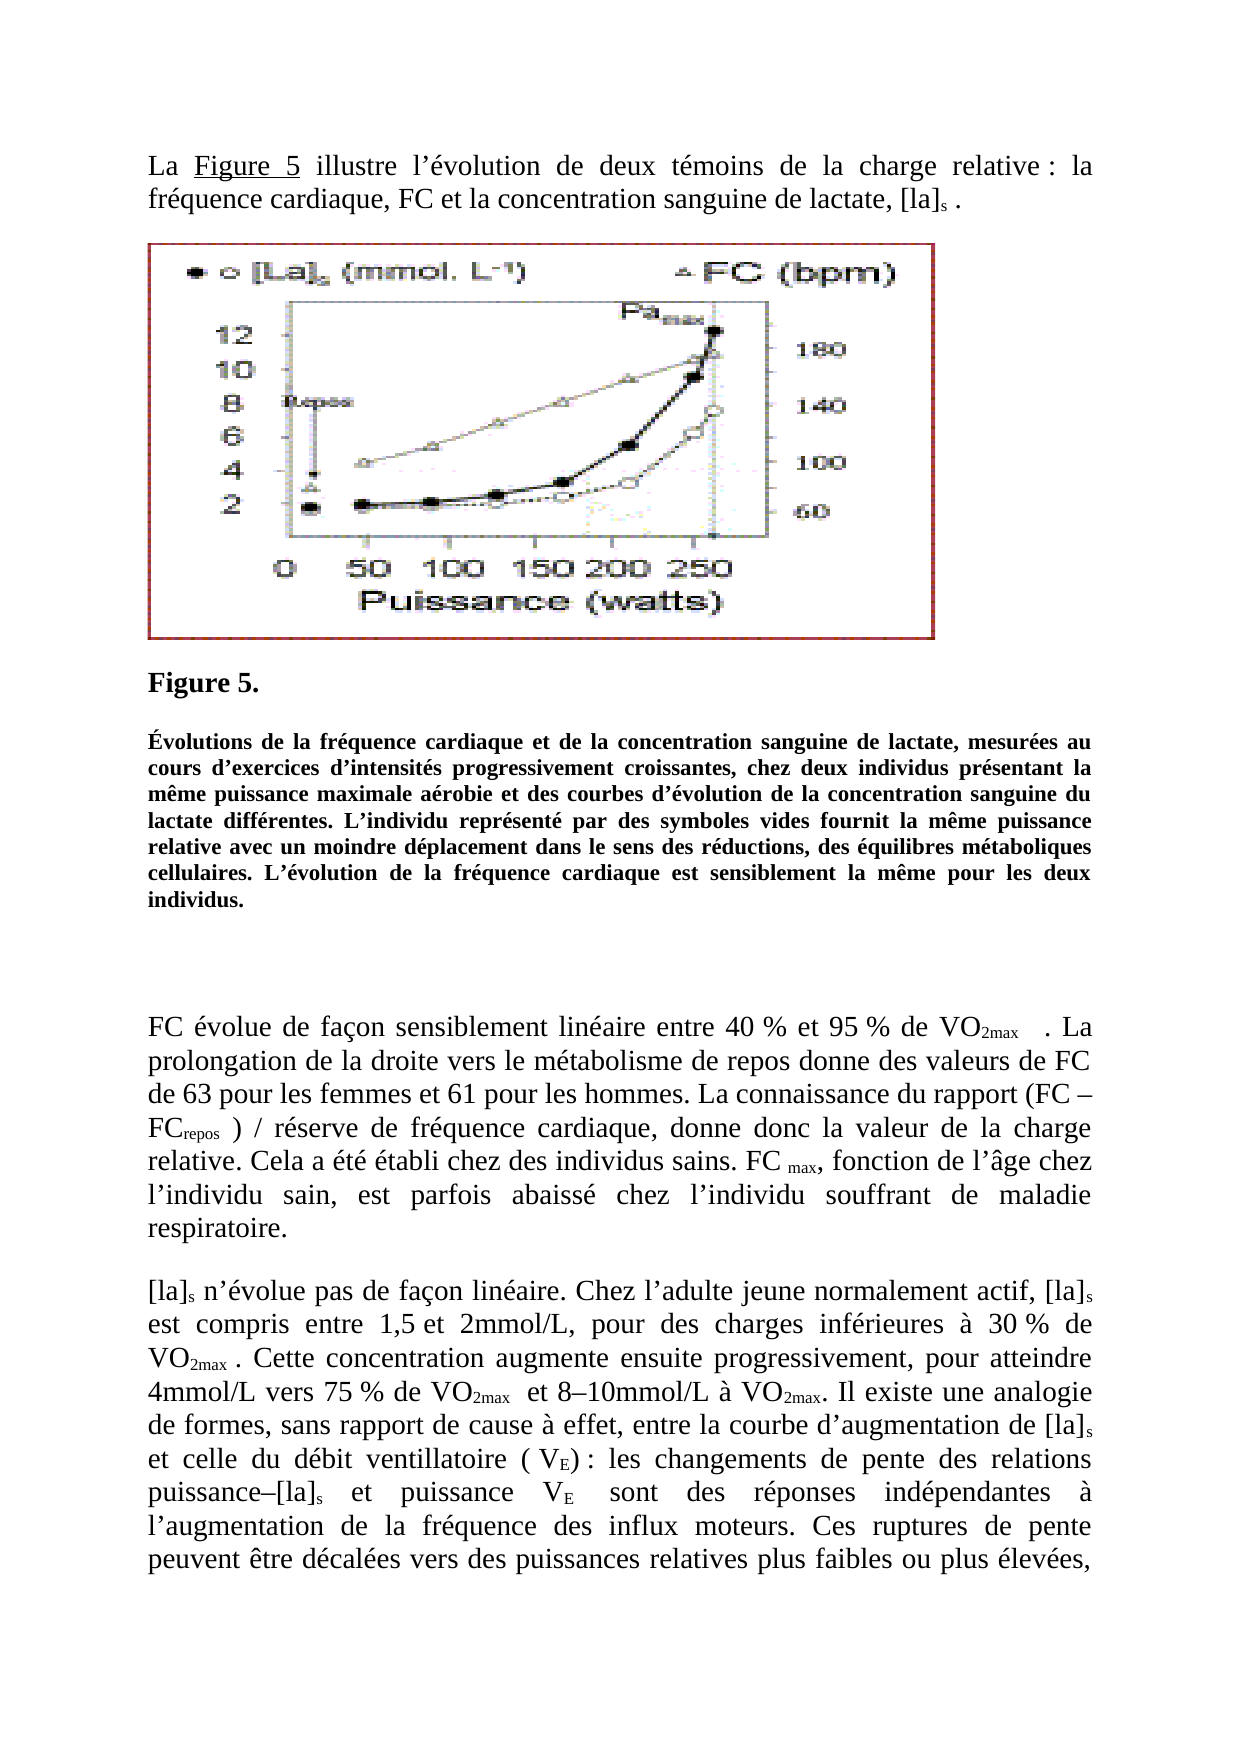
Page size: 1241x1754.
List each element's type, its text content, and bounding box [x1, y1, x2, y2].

text Figure 5. [148, 665, 1093, 698]
text Évolutions de la fréquence cardiaque et de la concentration sanguine de lactate, mesurées au cours d’exercices d’intensités progressivement croissantes, chez deux individus présentant la même puissance maximale aérobie et des courbes d’évolution de la concentration sanguine du lactate différentes. L’individu représenté par des symboles vides fournit la même puissance relative avec un moindre déplacement dans le sens des réductions, des équilibres métaboliques cellulaires. L’évolution de la fréquence cardiaque est sensiblement la même pour les deux individus. [148, 728, 1093, 912]
text FC évolue de façon sensiblement linéaire entre 40 % et 95 % de VO2max . La prolongation de la droite vers le métabolisme de repos donne des valeurs de FC de 63 pour les femmes et 61 pour les hommes. La connaissance du rapport (FC – FCrepos ) / réserve de fréquence cardiaque, donne donc la valeur de la charge relative. Cela a été établi chez des individus sains. FC max, fonction de l’âge chez l’individu sain, est parfois abaissé chez l’individu souffrant de maladie respiratoire. [148, 1009, 1093, 1244]
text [148, 1273, 1093, 1575]
picture [147, 243, 935, 640]
text La Figure 5 illustre l’évolution de deux témoins de la charge relative : la fréquence cardiaque, FC et la concentration sanguine de lactate, [la]s . [148, 148, 1093, 215]
